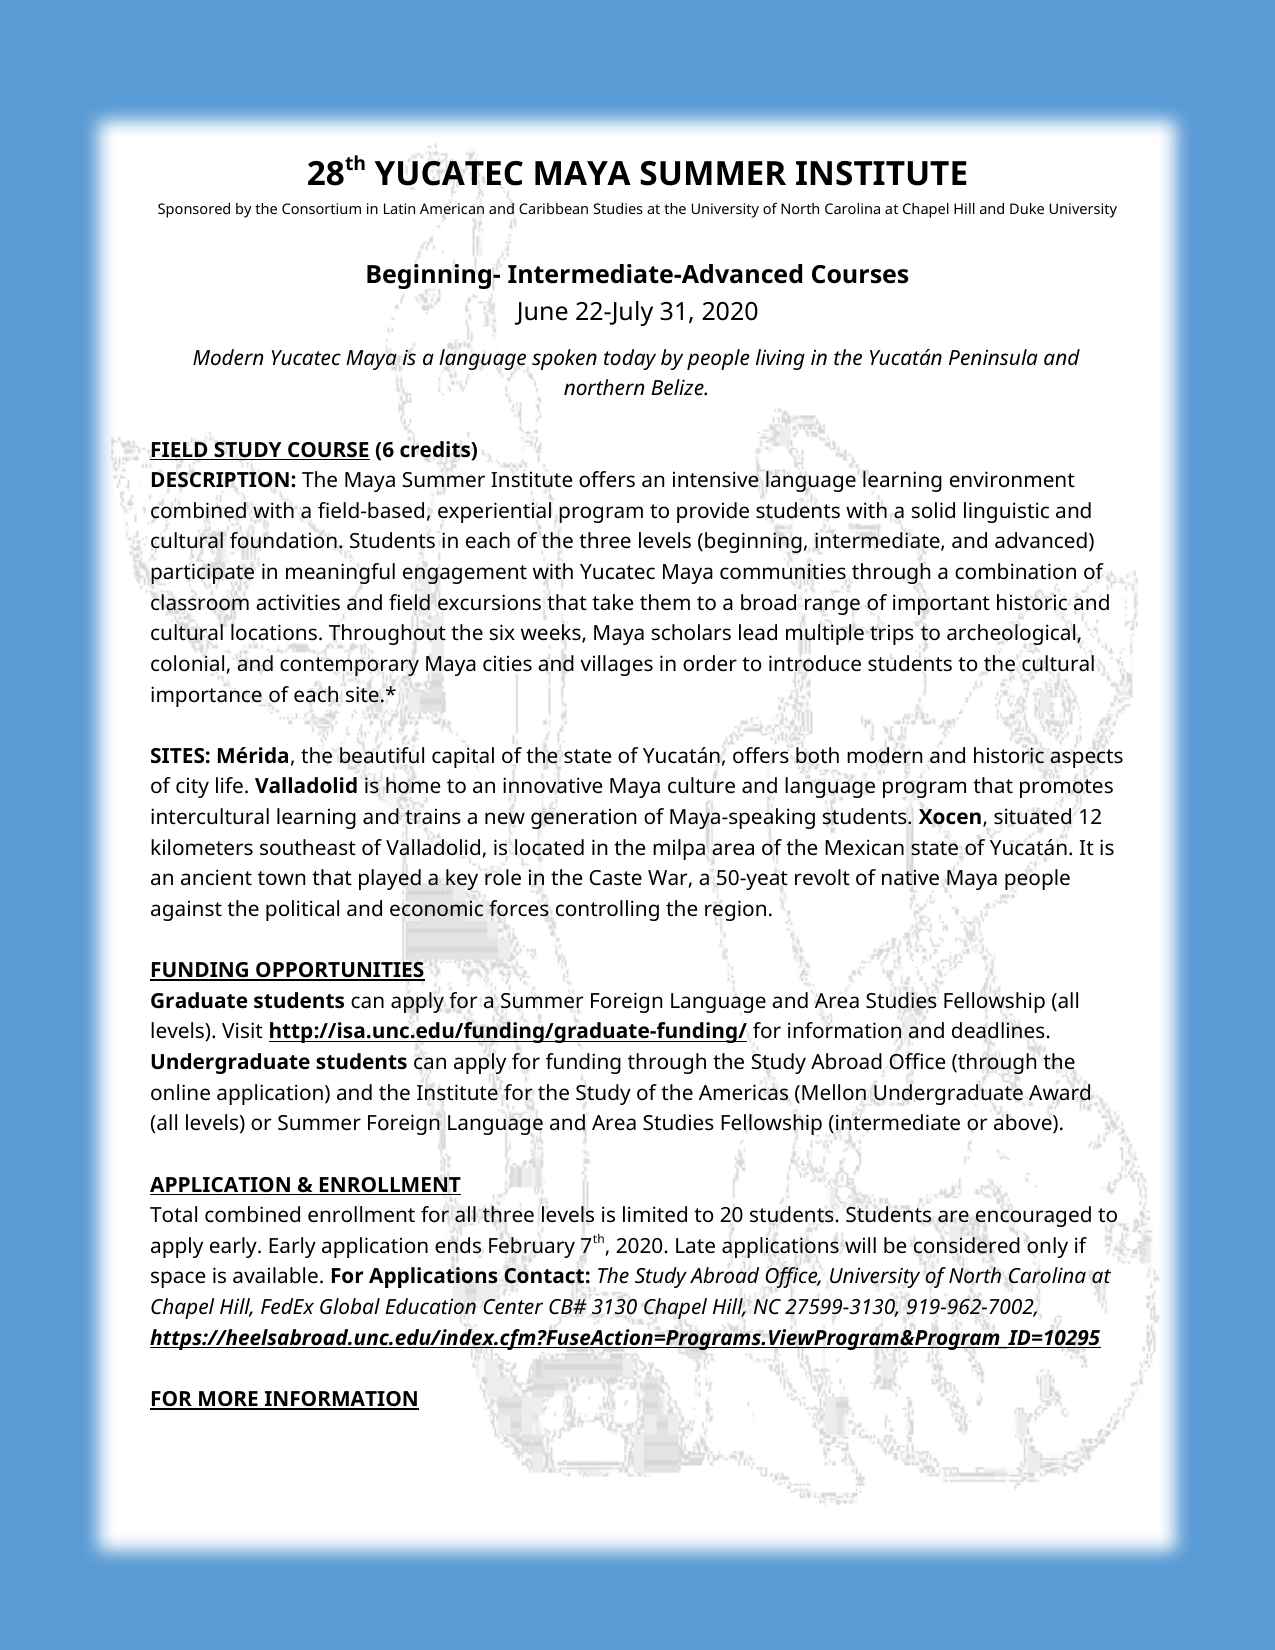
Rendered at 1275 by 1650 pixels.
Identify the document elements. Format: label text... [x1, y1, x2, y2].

text FIELD STUDY COURSE (6 credits) [150, 435, 1125, 463]
text Sponsored by the Consortium in Latin American and Caribbean Studies at the University of North Carolina at Chapel Hill and Duke University [150, 199, 1125, 219]
text Total combined enrollment for all three levels is limited to 20 students. Students are encouraged to apply early. Early application ends February 7th, 2020. Late applications will be considered only if space is available. For Applications Contact: The Study Abroad Office, University of North Carolina at Chapel Hill, FedEx Global Education Center CB# 3130 Chapel Hill, NC 27599-3130, 919-962-7002, https://heelsabroad.unc.edu/index.cfm?FuseAction=Programs.ViewProgram&Program_ID=10295 [150, 1200, 1123, 1351]
text SITES: Mérida, the beautiful capital of the state of Yucatán, offers both modern and historic aspects of city life. Valladolid is home to an innovative Maya culture and language program that promotes intercultural learning and trains a new generation of Maya-speaking students. Xocen, situated 12 kilometers southeast of Valladolid, is located in the milpa area of the Mexican state of Yucatán. It is an ancient town that played a key role in the Caste War, a 50-yeat revolt of native Maya people against the political and economic forces controlling the region. [150, 741, 1125, 923]
text Graduate students can apply for a Summer Foreign Language and Area Studies Fellowship (all levels). Visit http://isa.unc.edu/funding/graduate-funding/ for information and deadlines. [150, 986, 1125, 1045]
text Modern Yucatec Maya is a language spoken today by people living in the Yucatán Peninsula and northern Belize. [150, 343, 1125, 402]
text FUNDING OPPORTUNITIES [150, 955, 1125, 984]
text DESCRIPTION: The Maya Summer Institute offers an intensive language learning environment combined with a field-based, experiential program to provide students with a solid linguistic and cultural foundation. Students in each of the three levels (beginning, intermediate, and advanced) participate in meaningful engagement with Yucatec Maya communities through a combination of classroom activities and field excursions that take them to a broad range of important historic and cultural locations. Throughout the six weeks, Maya scholars lead multiple trips to archeological, colonial, and contemporary Maya cities and villages in order to introduce students to the cultural importance of each site.* [150, 465, 1125, 708]
text 28th YUCATEC MAYA SUMMER INSTITUTE [150, 150, 1125, 195]
text June 22-July 31, 2020 [150, 294, 1125, 328]
text Beginning- Intermediate-Advanced Courses [150, 257, 1125, 291]
text Undergraduate students can apply for funding through the Study Abroad Office (through the online application) and the Institute for the Study of the Americas (Mellon Undergraduate Award (all levels) or Summer Foreign Language and Area Studies Fellowship (intermediate or above). [150, 1047, 1125, 1137]
text FOR MORE INFORMATION [150, 1384, 1227, 1413]
text APPLICATION & ENROLLMENT [150, 1170, 1123, 1198]
